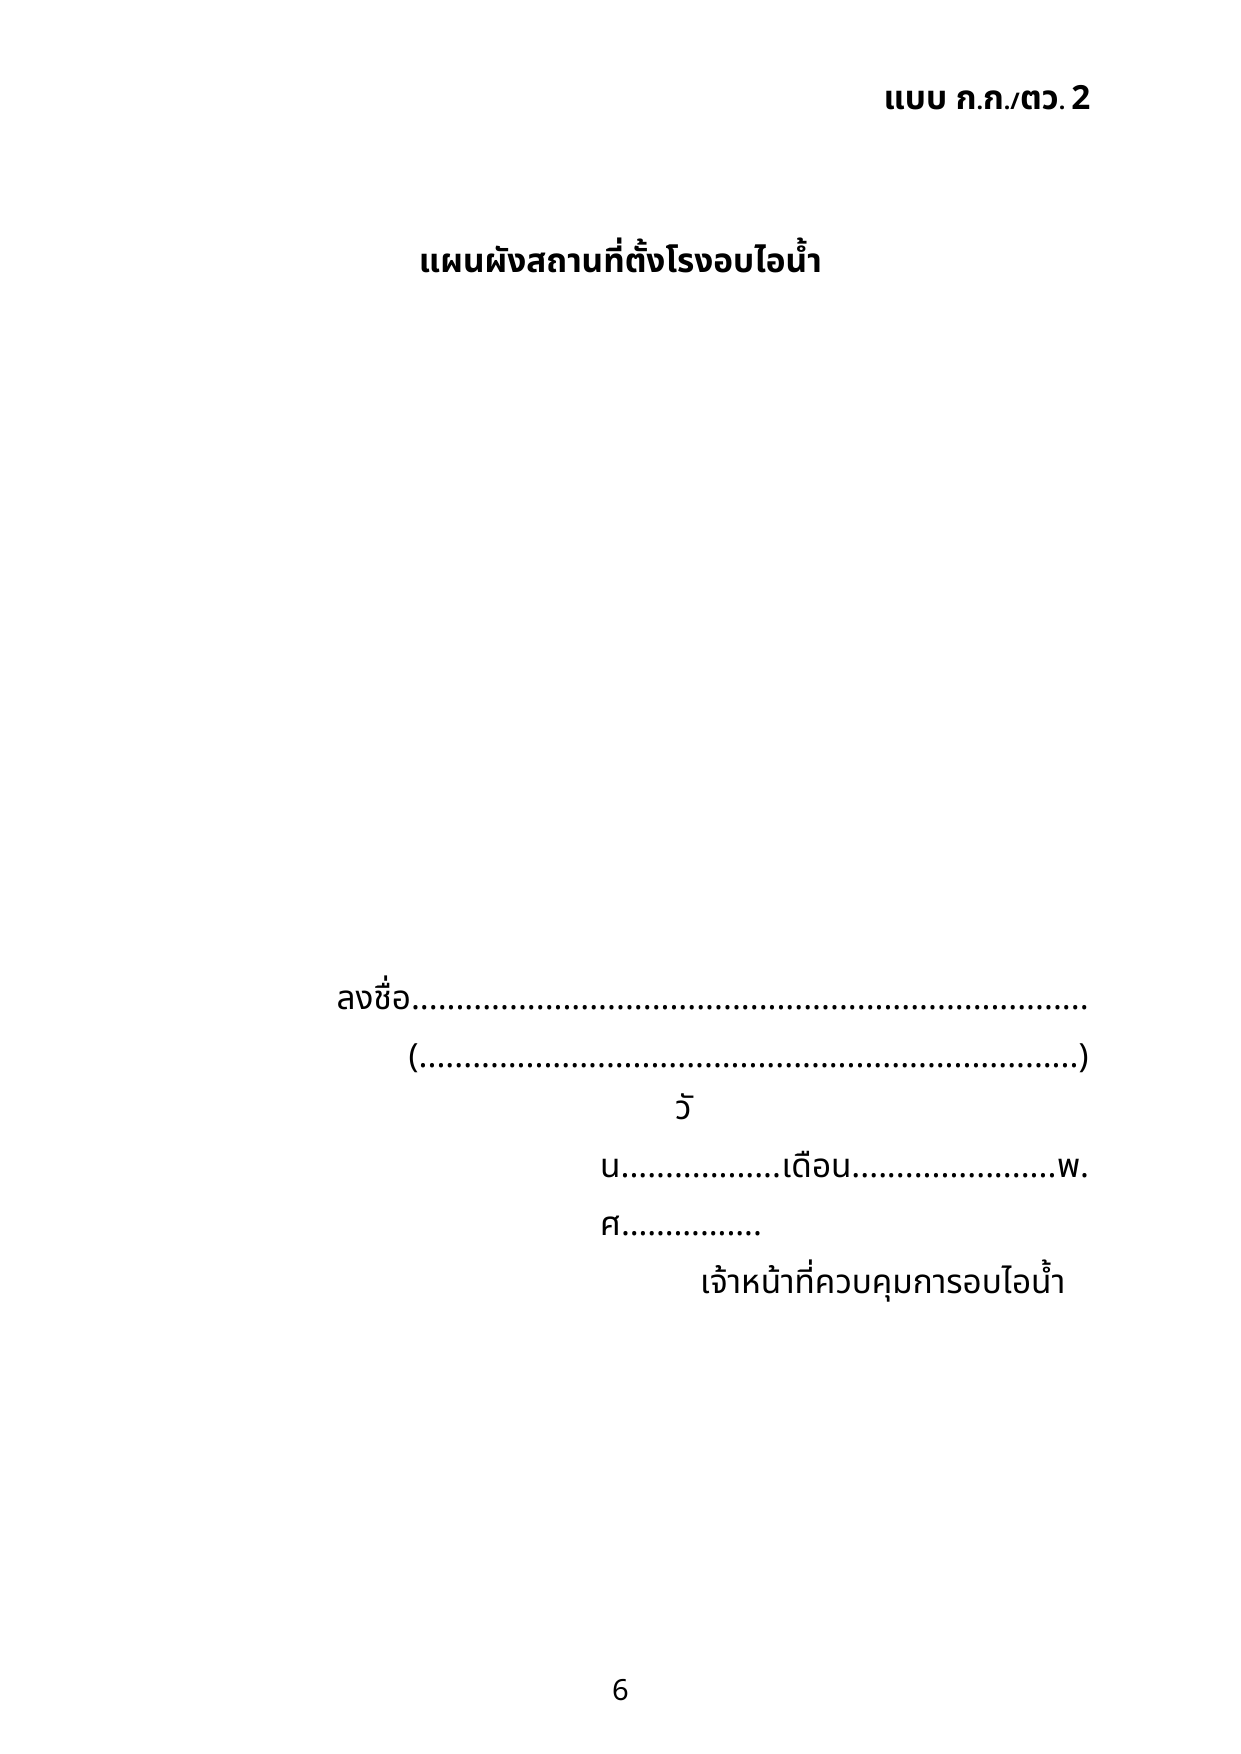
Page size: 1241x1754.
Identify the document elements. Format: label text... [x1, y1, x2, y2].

text แผนผังสถานที่ตั้งโรงอบไอน้ำ [150, 237, 1090, 288]
text (..........................................................................) [150, 1032, 1090, 1077]
text ลงชื่อ............................................................................ [150, 974, 1090, 1024]
text เจ้าหน้าที่ควบคุมการอบไอน้ำ [600, 1258, 1090, 1308]
text วัน..................เดือน.......................พ.ศ……………. [600, 1084, 1090, 1251]
